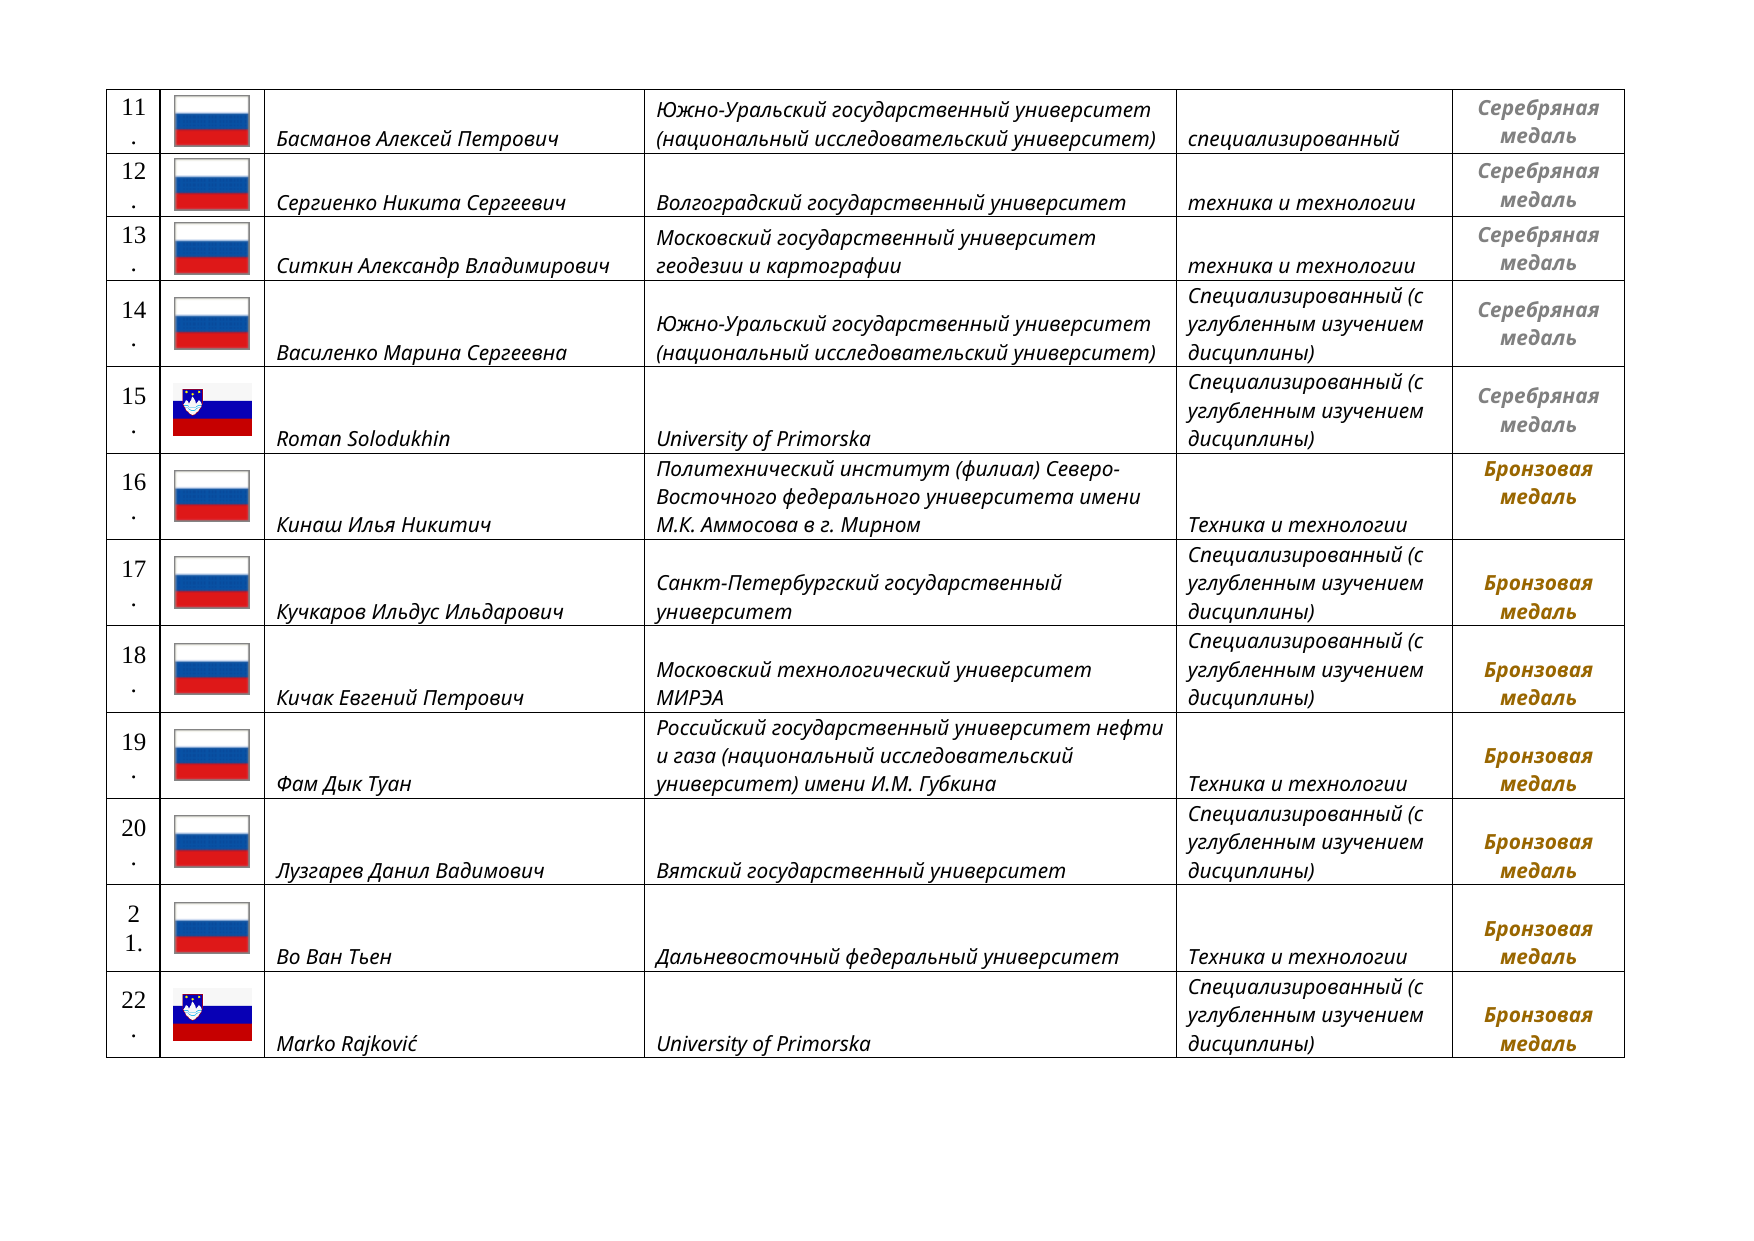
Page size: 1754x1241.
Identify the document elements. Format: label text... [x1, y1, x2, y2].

table_cell 14. [107, 281, 159, 366]
table_cell Специализированный (с углубленным изучением дисциплины) [1177, 367, 1452, 453]
table_cell Бронзовая медаль [1453, 799, 1624, 884]
table_cell Специализированный (с углубленным изучением дисциплины) [1177, 626, 1452, 712]
table_cell 21. [107, 885, 159, 971]
table_cell [161, 885, 264, 971]
picture [174, 470, 250, 522]
table_cell 15. [107, 367, 159, 453]
table_cell Техника и технологии [1177, 713, 1452, 798]
table_cell [161, 154, 264, 216]
table_cell Серебряная медаль [1453, 154, 1624, 216]
picture [173, 383, 252, 436]
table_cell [1177, 972, 1452, 1057]
picture [174, 158, 250, 211]
table_cell Серебряная медаль [1453, 367, 1624, 453]
table_cell [161, 281, 264, 366]
table_cell Бронзовая медаль [1453, 454, 1624, 539]
table_cell [161, 454, 264, 539]
table_cell техника и технологии [1177, 154, 1452, 216]
table_cell [161, 713, 264, 798]
table_cell Кучкаров Ильдус Ильдарович [265, 540, 644, 625]
table_cell [161, 367, 264, 453]
table_cell Техника и технологии [1177, 454, 1452, 539]
table_cell University of Primorska [645, 972, 1176, 1057]
table_cell Ситкин Александр Владимирович [265, 217, 644, 280]
table_cell Московский государственный университет геодезии и картографии [645, 217, 1176, 280]
table_cell Вятский государственный университет [645, 799, 1176, 884]
table_cell Лузгарев Данил Вадимович [265, 799, 644, 884]
table_cell 13. [107, 217, 159, 280]
table_cell 20. [107, 799, 159, 884]
table_cell Фам Дык Туан [265, 713, 644, 798]
table_cell Marko Rajković [265, 972, 644, 1057]
table_cell [161, 217, 264, 280]
table_cell Волгоградский государственный университет [645, 154, 1176, 216]
table_cell 18. [107, 626, 159, 712]
table_cell Специализированный (с углубленным изучением дисциплины) [1177, 799, 1452, 884]
table_cell [161, 972, 264, 1057]
picture [174, 556, 250, 609]
table_cell Кичак Евгений Петрович [265, 626, 644, 712]
table_cell 16. [107, 454, 159, 539]
picture [174, 729, 250, 781]
picture [174, 297, 250, 350]
picture [174, 222, 250, 275]
table_cell Серебряная медаль [1453, 281, 1624, 366]
table_cell Специализированный (с углубленным изучением дисциплины) [1177, 281, 1452, 366]
table_cell [161, 626, 264, 712]
table_cell специализированный [1177, 90, 1452, 152]
table_cell Московский технологический университет МИРЭА [645, 626, 1176, 712]
picture [173, 988, 252, 1041]
table_cell Бронзовая медаль [1453, 885, 1624, 971]
table_cell 22. [107, 972, 159, 1057]
table_cell [161, 540, 264, 625]
table_cell Техника и технологии [1177, 885, 1452, 971]
table_cell Бронзовая медаль [1453, 626, 1624, 712]
table_cell Бронзовая медаль [1453, 972, 1624, 1057]
table_cell 17. [107, 540, 159, 625]
table_cell Василенко Марина Сергеевна [265, 281, 644, 366]
table_cell Санкт-Петербургский государственный университет [645, 540, 1176, 625]
table_cell Российский государственный университет нефти и газа (национальный исследовательский университет) имени И.М. Губкина [645, 713, 1176, 798]
table_cell Специализированный (с углубленным изучением дисциплины) [1177, 540, 1452, 625]
table_cell Басманов Алексей Петрович [265, 90, 644, 152]
table_cell University of Primorska [645, 367, 1176, 453]
table_cell Дальневосточный федеральный университет [645, 885, 1176, 971]
table_cell 19. [107, 713, 159, 798]
table_cell Сергиенко Никита Сергеевич [265, 154, 644, 216]
picture [174, 95, 250, 147]
table_cell техника и технологии [1177, 217, 1452, 280]
table_cell 11. [107, 90, 159, 152]
table_cell Бронзовая медаль [1453, 540, 1624, 625]
table_cell 12. [107, 154, 159, 216]
picture [174, 815, 250, 868]
picture [174, 643, 250, 695]
table_cell Серебряная медаль [1453, 90, 1624, 152]
table_cell Кинаш Илья Никитич [265, 454, 644, 539]
table_cell Roman Solodukhin [265, 367, 644, 453]
table_cell Южно-Уральский государственный университет (национальный исследовательский университет) [645, 90, 1176, 152]
table_cell [161, 90, 264, 152]
table_cell Бронзовая медаль [1453, 713, 1624, 798]
picture [174, 902, 250, 954]
table_cell Серебряная медаль [1453, 217, 1624, 280]
table_cell Политехнический институт (филиал) Северо-Восточного федерального университета имени М.К. Аммосова в г. Мирном [645, 454, 1176, 539]
table_cell Южно-Уральский государственный университет (национальный исследовательский университет) [645, 281, 1176, 366]
table_cell [161, 799, 264, 884]
table_cell Во Ван Тьен [265, 885, 644, 971]
